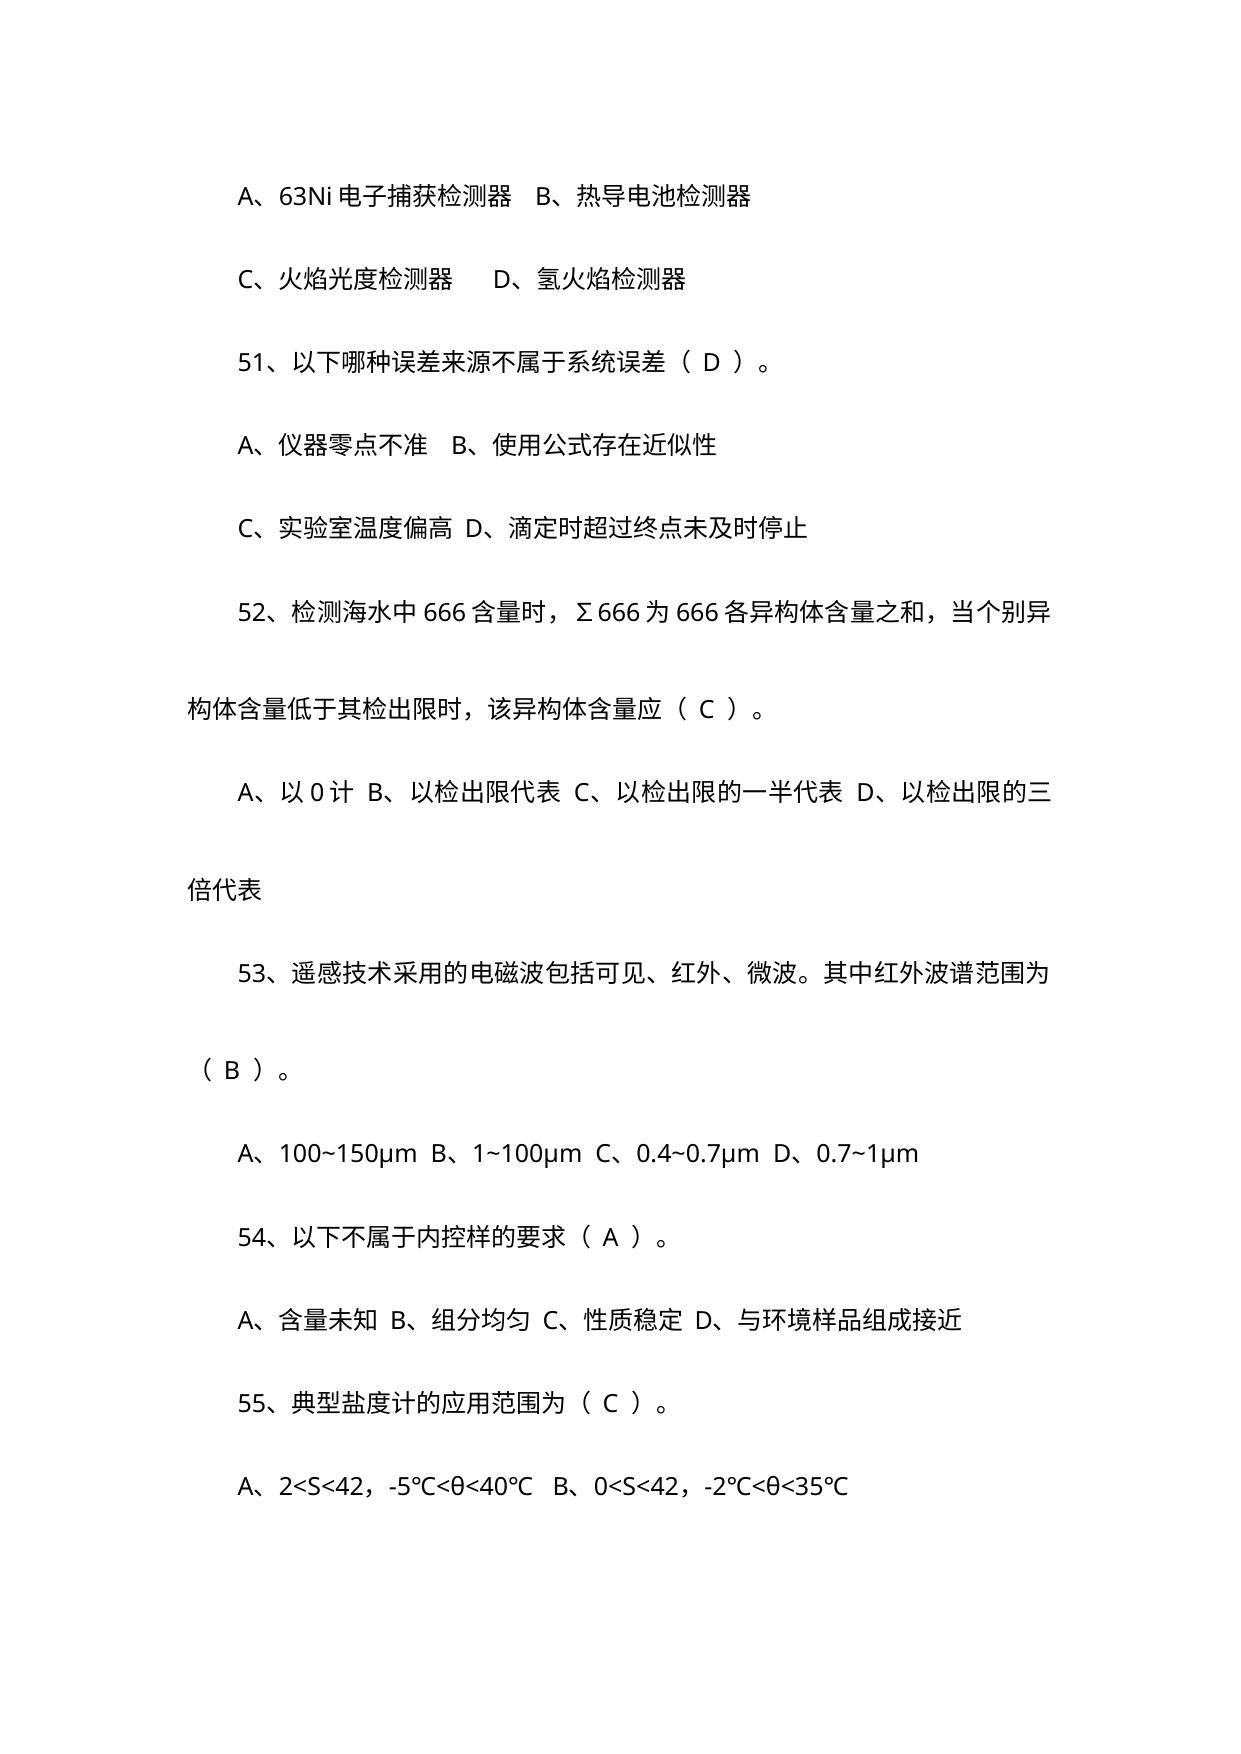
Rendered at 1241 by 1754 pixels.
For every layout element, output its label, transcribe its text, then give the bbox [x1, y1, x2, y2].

text A、以0计 B、以检出限代表 C、以检出限的一半代表 D、以检出限的三倍代表 [187, 758, 1053, 921]
text 51、以下哪种误差来源不属于系统误差（ D ）。 [187, 328, 1053, 393]
text C、实验室温度偏高 D、滴定时超过终点未及时停止 [187, 494, 1053, 559]
text A、2<S<42，-5℃<θ<40℃ B、0<S<42，-2℃<θ<35℃ [187, 1452, 1053, 1517]
text A、63Ni电子捕获检测器 B、热导电池检测器 [187, 162, 1053, 227]
text 55、典型盐度计的应用范围为（ C ）。 [187, 1369, 1053, 1434]
text A、仪器零点不准 B、使用公式存在近似性 [187, 411, 1053, 476]
text A、含量未知 B、组分均匀 C、性质稳定 D、与环境样品组成接近 [187, 1286, 1053, 1351]
text 52、检测海水中666含量时，∑666为666各异构体含量之和，当个别异构体含量低于其检出限时，该异构体含量应（ C ）。 [187, 578, 1053, 740]
text 54、以下不属于内控样的要求（ A ）。 [187, 1203, 1053, 1268]
text 53、遥感技术采用的电磁波包括可见、红外、微波。其中红外波谱范围为（ B ）。 [187, 939, 1053, 1101]
list 火焰光度检测器 D、氢火焰检测器 [187, 245, 1053, 310]
text A、100~150μm B、1~100μm C、0.4~0.7μm D、0.7~1μm [187, 1119, 1053, 1184]
